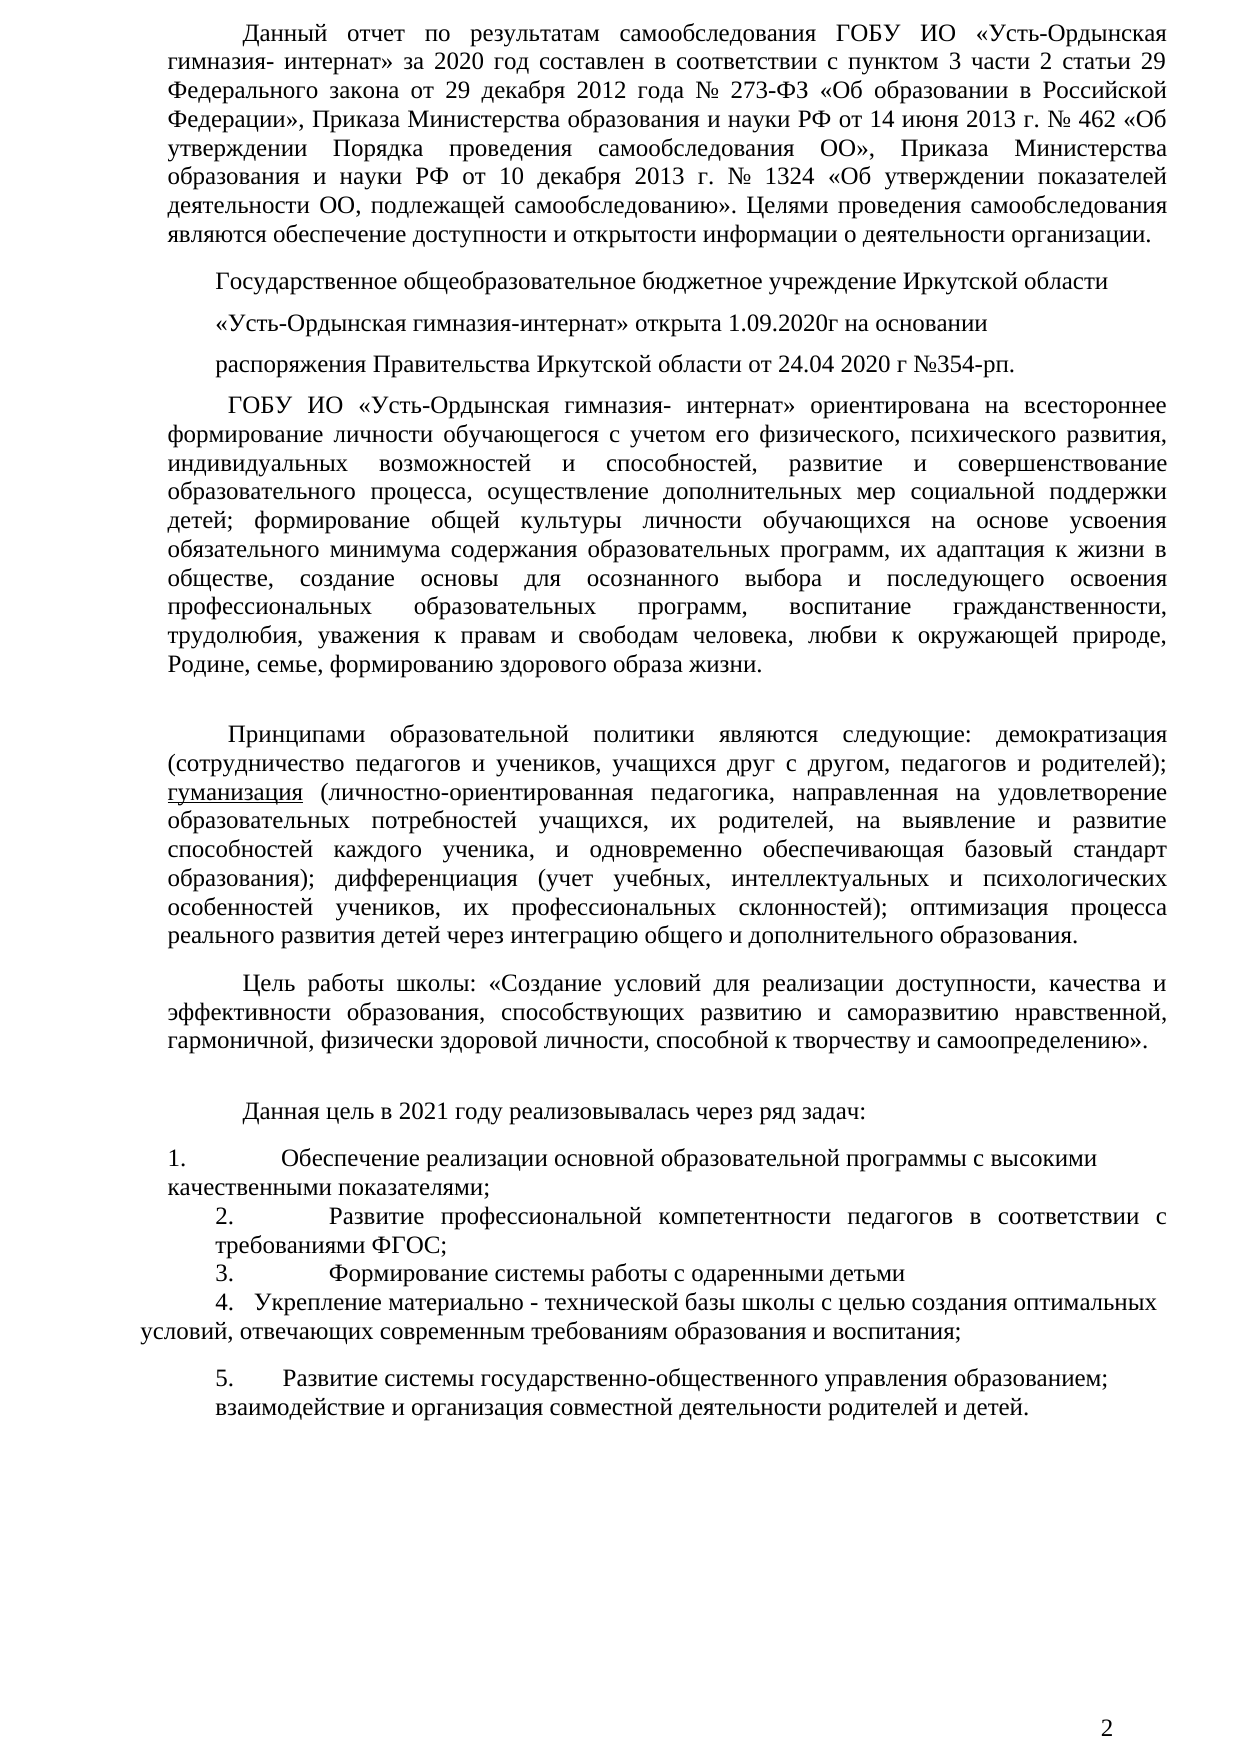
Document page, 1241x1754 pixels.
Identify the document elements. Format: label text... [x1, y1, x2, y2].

text качественными показателями; [105, 1172, 1168, 1201]
list Обеспечение реализации основной образовательной программы с высокими [105, 1143, 1168, 1172]
text Государственное общеобразовательное бюджетное учреждение Иркутской области [215, 266, 1168, 295]
list Укрепление материально - технической базы школы с целью создания оптимальных условий, отвечающих современным требованиям образования и воспитания; [140, 1287, 1168, 1345]
list Развитие системы государственно-общественного управления образованием; [215, 1363, 1168, 1392]
text Принципами образовательной политики являются следующие: демократизация (сотрудничество педагогов и учеников, учащихся друг с другом, педагогов и родителей); гуманизация (личностно-ориентированная педагогика, направленная на удовлетворение образовательных потребностей учащихся, их родителей, на выявление и развитие способностей каждого ученика, и одновременно обеспечивающая базовый стандарт образования); дифференциация (учет учебных, интеллектуальных и психологических особенностей учеников, их профессиональных склонностей); оптимизация процесса реального развития детей через интеграцию общего и дополнительного образования. [167, 719, 1168, 949]
list Развитие профессиональной компетентности педагогов в соответствии с требованиями ФГОС; [215, 1201, 1168, 1258]
text ГОБУ ИО «Усть-Ордынская гимназия- интернат» ориентирована на всестороннее формирование личности обучающегося с учетом его физического, психического развития, индивидуальных возможностей и способностей, развитие и совершенствование образовательного процесса, осуществление дополнительных мер социальной поддержки детей; формирование общей культуры личности обучающихся на основе усвоения обязательного минимума содержания образовательных программ, их адаптация к жизни в обществе, создание основы для осознанного выбора и последующего освоения профессиональных образовательных программ, воспитание гражданственности, трудолюбия, уважения к правам и свободам человека, любви к окружающей природе, Родине, семье, формированию здорового образа жизни. [167, 390, 1168, 678]
text взаимодействие и организация совместной деятельности родителей и детей. [215, 1392, 1168, 1421]
text Цель работы школы: «Создание условий для реализации доступности, качества и эффективности образования, способствующих развитию и саморазвитию нравственной, гармоничной, физически здоровой личности, способной к творчеству и самоопределению». [167, 968, 1168, 1054]
text «Усть-Ордынская гимназия-интернат» открыта 1.09.2020г на основании [215, 308, 1168, 336]
text Данная цель в 2021 году реализовывалась через ряд задач: [242, 1096, 1168, 1125]
list Формирование системы работы с одаренными детьми [215, 1258, 1168, 1287]
text распоряжения Правительства Иркутской области от 24.04 2020 г №354-рп. [215, 349, 1168, 378]
text Данный отчет по результатам самообследования ГОБУ ИО «Усть-Ордынская гимназия- интернат» за 2020 год составлен в соответствии с пунктом 3 части 2 статьи 29 Федерального закона от 29 декабря 2012 года № 273-ФЗ «Об образовании в Российской Федерации», Приказа Министерства образования и науки РФ от 14 июня 2013 г. № 462 «Об утверждении Порядка проведения самообследования ОО», Приказа Министерства образования и науки РФ от 10 декабря 2013 г. № 1324 «Об утверждении показателей деятельности ОО, подлежащей самообследованию». Целями проведения самообследования являются обеспечение доступности и открытости информации о деятельности организации. [167, 18, 1168, 248]
